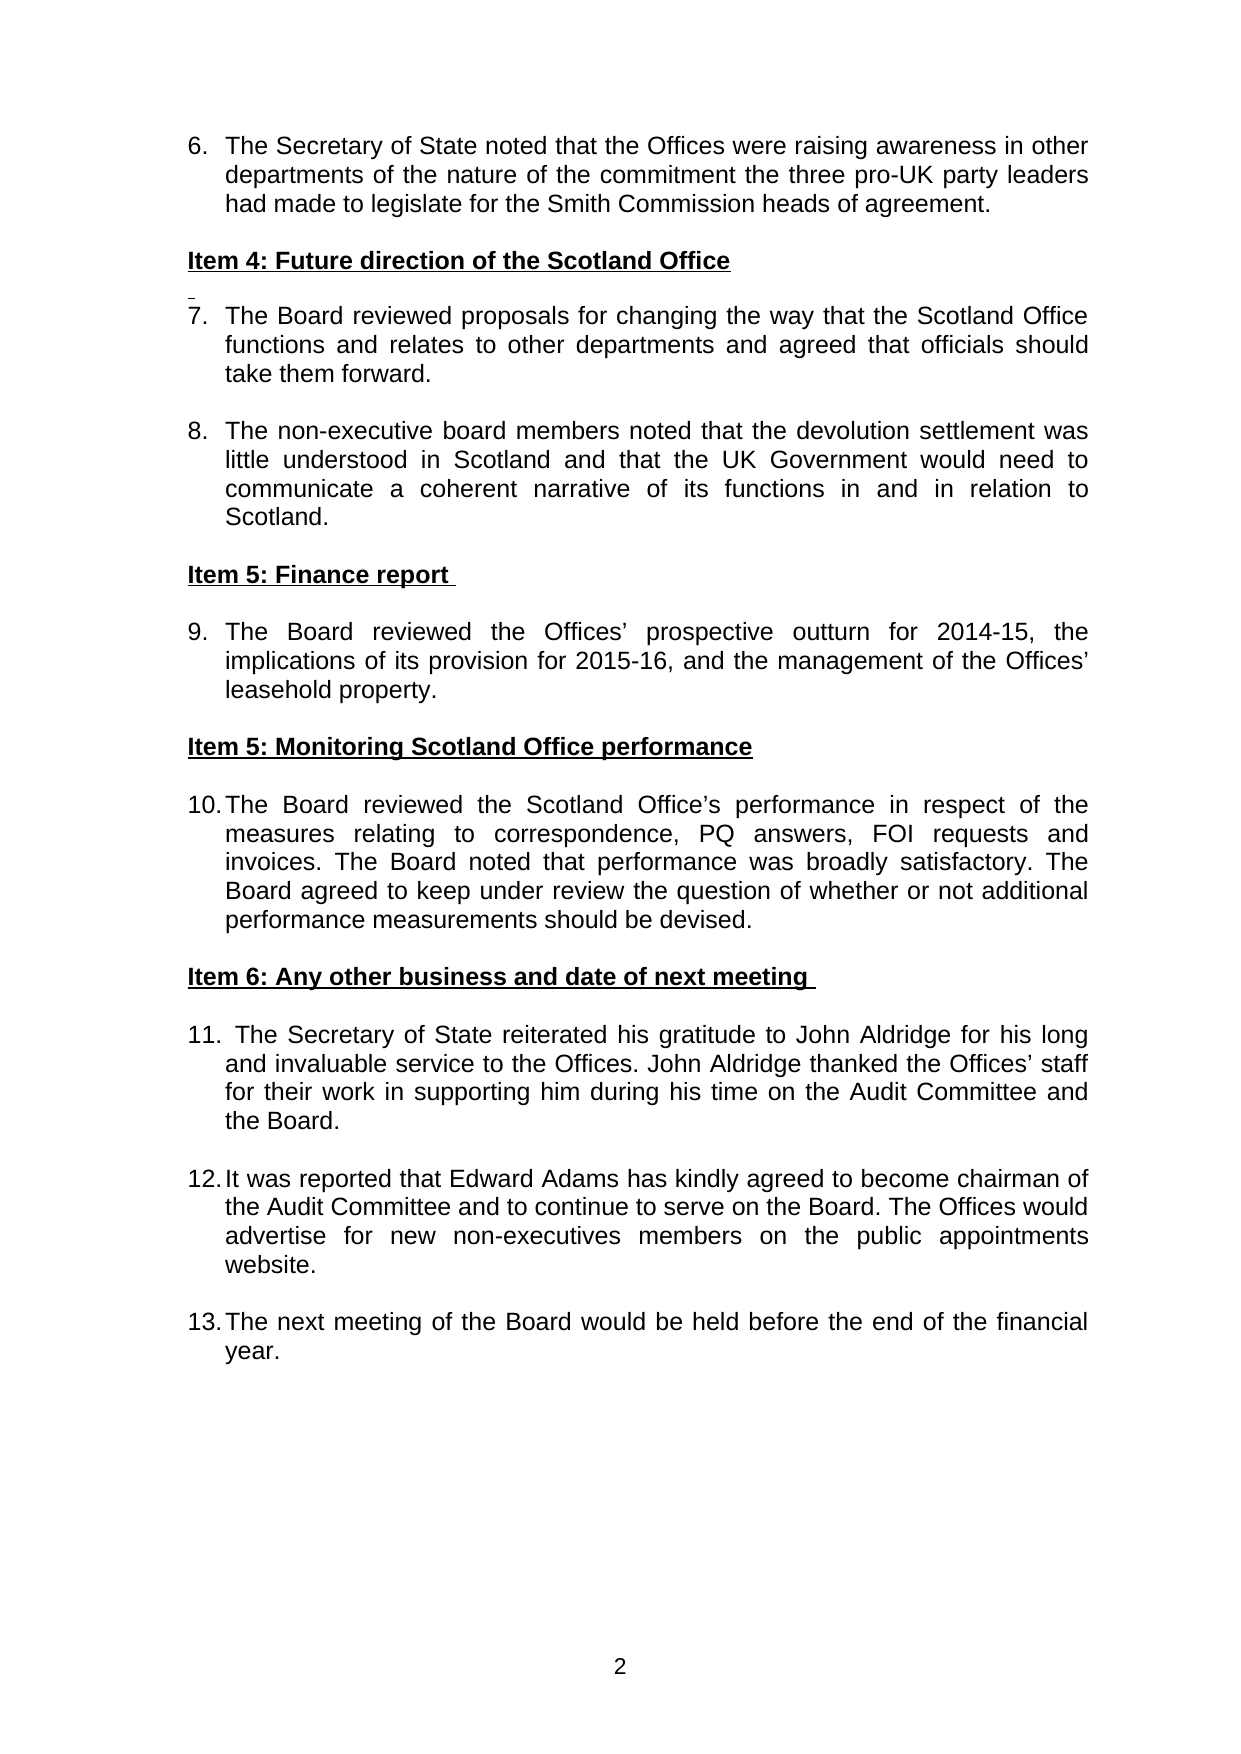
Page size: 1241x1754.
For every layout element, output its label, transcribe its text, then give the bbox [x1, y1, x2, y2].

list The non-executive board members noted that the devolution settlement was little understood in Scotland and that the UK Government would need to communicate a coherent narrative of its functions in and in relation to Scotland. [187, 416, 1090, 531]
list It was reported that Edward Adams has kindly agreed to become chairman of the Audit Committee and to continue to serve on the Board. The Offices would advertise for new non-executives members on the public appointments website. [187, 1164, 1090, 1279]
list The Board reviewed the Offices’ prospective outturn for 2014-15, the implications of its provision for 2015-16, and the management of the Offices’ leasehold property. [187, 617, 1090, 704]
list The Secretary of State noted that the Offices were raising awareness in other departments of the nature of the commitment the three pro-UK party leaders had made to legislate for the Smith Commission heads of agreement. [187, 131, 1090, 217]
list The Secretary of State reiterated his gratitude to John Aldridge for his long and invaluable service to the Offices. John Aldridge thanked the Offices’ staff for their work in supporting him during his time on the Audit Committee and the Board. [187, 1020, 1090, 1135]
list The Board reviewed the Scotland Office’s performance in respect of the measures relating to correspondence, PQ answers, FOI requests and invoices. The Board noted that performance was broadly satisfactory. The Board agreed to keep under review the question of whether or not additional performance measurements should be devised. [187, 790, 1090, 934]
list The next meeting of the Board would be held before the end of the financial year. [187, 1307, 1090, 1365]
text Item 4: Future direction of the Scotland Office [187, 246, 1090, 275]
text Item 5: Finance report [187, 560, 1090, 589]
list Item 5: Monitoring Scotland Office performance [187, 732, 1090, 761]
text Item 6: Any other business and date of next meeting [187, 962, 1090, 991]
list The Board reviewed proposals for changing the way that the Scotland Office functions and relates to other departments and agreed that officials should take them forward. [187, 301, 1090, 387]
